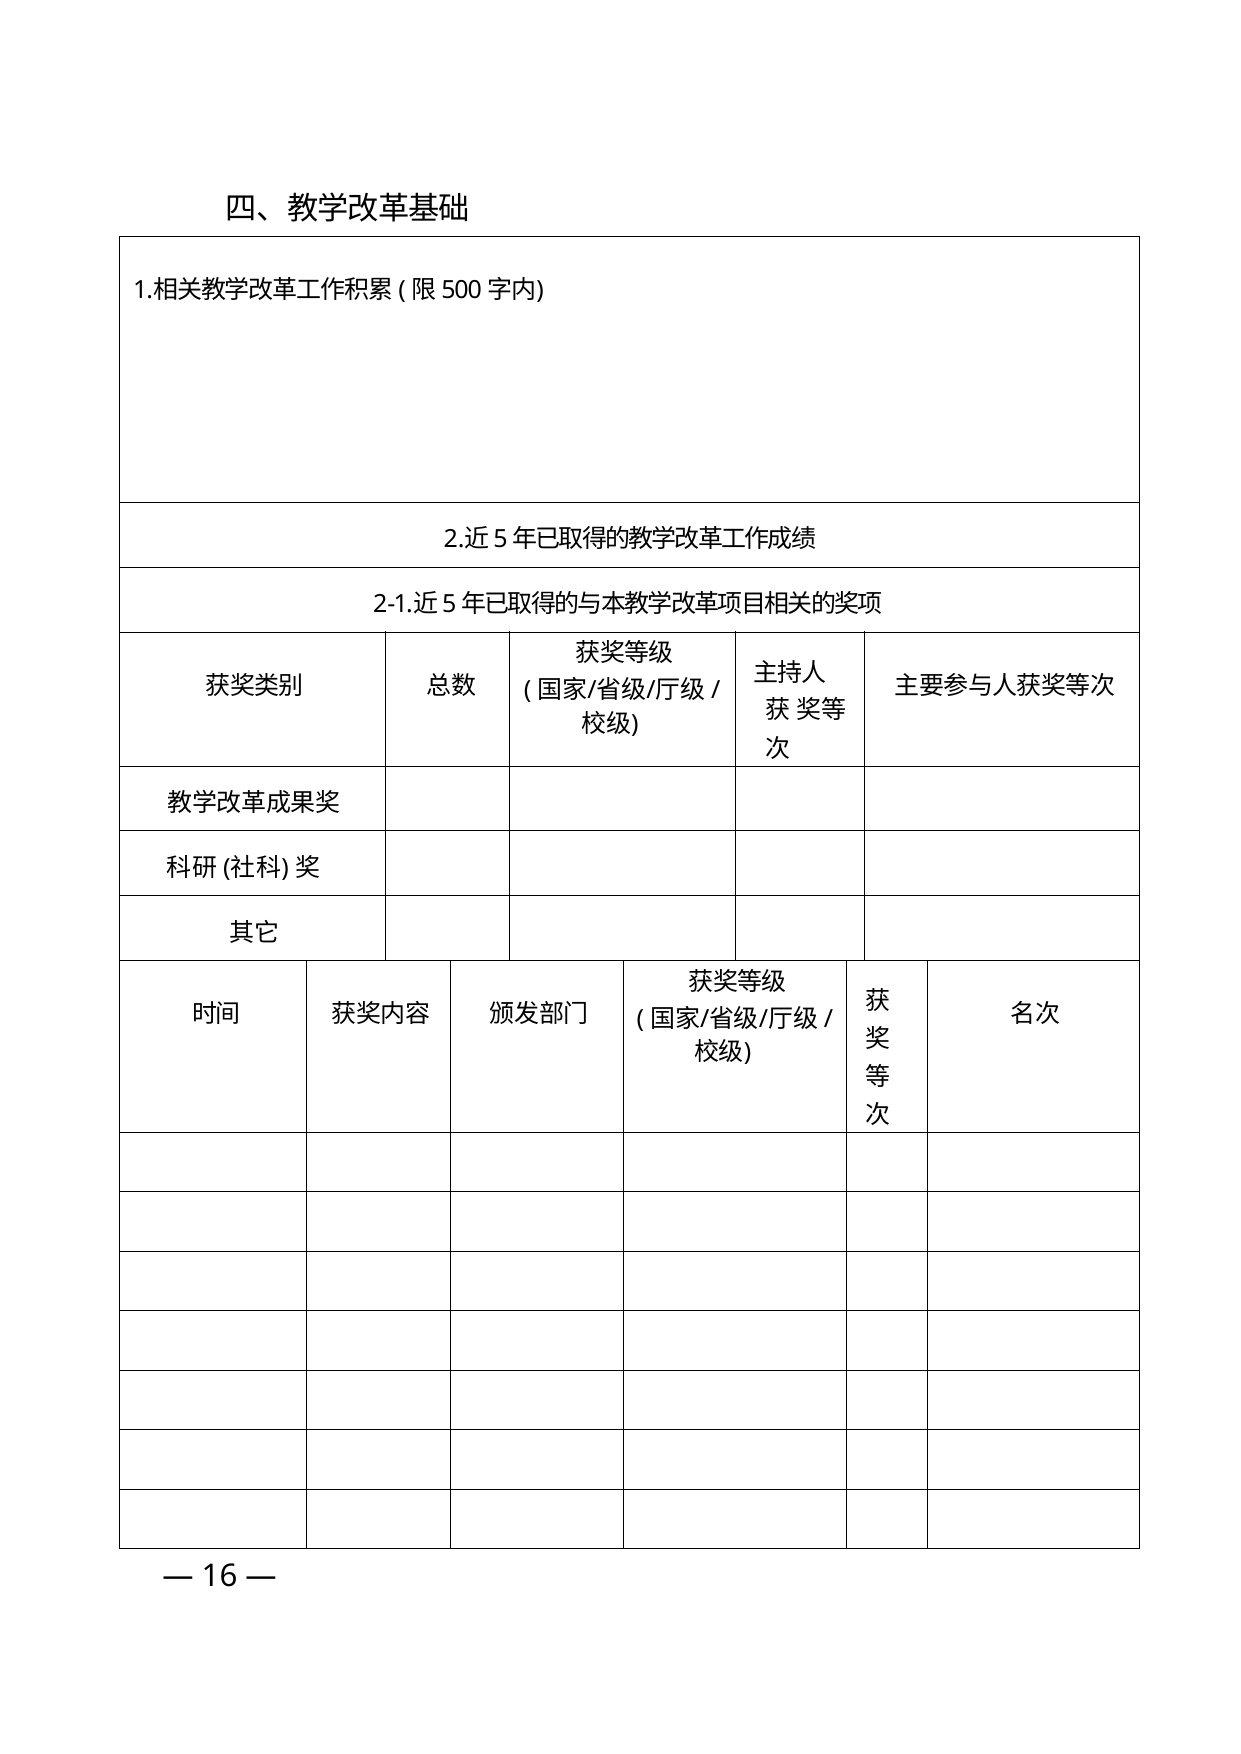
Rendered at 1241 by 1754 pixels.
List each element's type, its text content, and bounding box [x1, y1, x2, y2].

table_cell [307, 1133, 450, 1191]
table_cell [120, 1371, 306, 1429]
table_cell [847, 1311, 927, 1370]
table_cell [510, 831, 735, 895]
table_cell 主要参与人获奖等次 [865, 633, 1139, 766]
table_cell [736, 896, 864, 960]
table_cell [120, 1490, 306, 1548]
table_cell [847, 1133, 927, 1191]
table_header 1.相关教学改革工作积累 ( 限500 字内) [120, 237, 1139, 502]
table_cell [847, 1192, 927, 1251]
table_cell [510, 896, 735, 960]
table_cell [386, 896, 509, 960]
table_cell [928, 1192, 1139, 1251]
table_cell [847, 1430, 927, 1489]
table_cell 教学改革成果奖 [120, 767, 385, 830]
table_cell [624, 1490, 846, 1548]
table_cell [120, 1311, 306, 1370]
table_cell 颁发部门 [451, 961, 623, 1132]
table_cell [307, 1490, 450, 1548]
table_cell [624, 1192, 846, 1251]
table_cell [307, 1311, 450, 1370]
table_cell [865, 896, 1139, 960]
table_cell [624, 1311, 846, 1370]
table_cell 2.近 5 年已取得的教学改革工作成绩 [120, 503, 1139, 567]
table_cell [624, 1133, 846, 1191]
table_cell [451, 1192, 623, 1251]
table_cell [847, 1252, 927, 1310]
table_cell [736, 767, 864, 830]
table_cell [451, 1371, 623, 1429]
table_cell [928, 1252, 1139, 1310]
text 四、教学改革基础 [225, 186, 1140, 228]
table_cell [120, 1192, 306, 1251]
table_cell [847, 1371, 927, 1429]
table_cell [928, 1133, 1139, 1191]
table_cell [736, 831, 864, 895]
table_cell 科研 (社科) 奖 [120, 831, 385, 895]
table_cell 获奖类别 [120, 633, 385, 766]
table_cell [847, 1490, 927, 1548]
table_cell [928, 1430, 1139, 1489]
table_cell [307, 1252, 450, 1310]
table_cell [451, 1311, 623, 1370]
table_cell [865, 831, 1139, 895]
table_cell [307, 1430, 450, 1489]
table_cell 获奖等级 ( 国家/省级/厅级 /校级) [624, 961, 846, 1132]
table_cell [120, 1133, 306, 1191]
table_cell [307, 1371, 450, 1429]
table_cell [928, 1311, 1139, 1370]
table_cell [307, 1192, 450, 1251]
table_cell 其它 [120, 896, 385, 960]
table_cell [451, 1490, 623, 1548]
table_cell [386, 767, 509, 830]
table_cell 获奖等级 ( 国家/省级/厅级 /校级) [510, 633, 735, 766]
table_cell [510, 767, 735, 830]
table_cell 2-1.近 5 年已取得的与本教学改革项目相关的奖项 [120, 568, 1139, 631]
table_cell 总数 [386, 633, 509, 766]
table_cell [120, 1252, 306, 1310]
table_cell [624, 1371, 846, 1429]
table_cell 名次 [928, 961, 1139, 1132]
table_cell [928, 1490, 1139, 1548]
table_cell 获奖内容 [307, 961, 450, 1132]
table_cell 时间 [120, 961, 306, 1132]
table_cell [928, 1371, 1139, 1429]
table_cell [624, 1430, 846, 1489]
table_cell [386, 831, 509, 895]
table_cell [120, 1430, 306, 1489]
table_cell [451, 1252, 623, 1310]
table_cell [451, 1430, 623, 1489]
table_cell [451, 1133, 623, 1191]
table_cell 主持人获 奖等次 [736, 633, 864, 766]
table_cell [624, 1252, 846, 1310]
table_cell [865, 767, 1139, 830]
table_cell 获奖 等次 [847, 961, 927, 1132]
